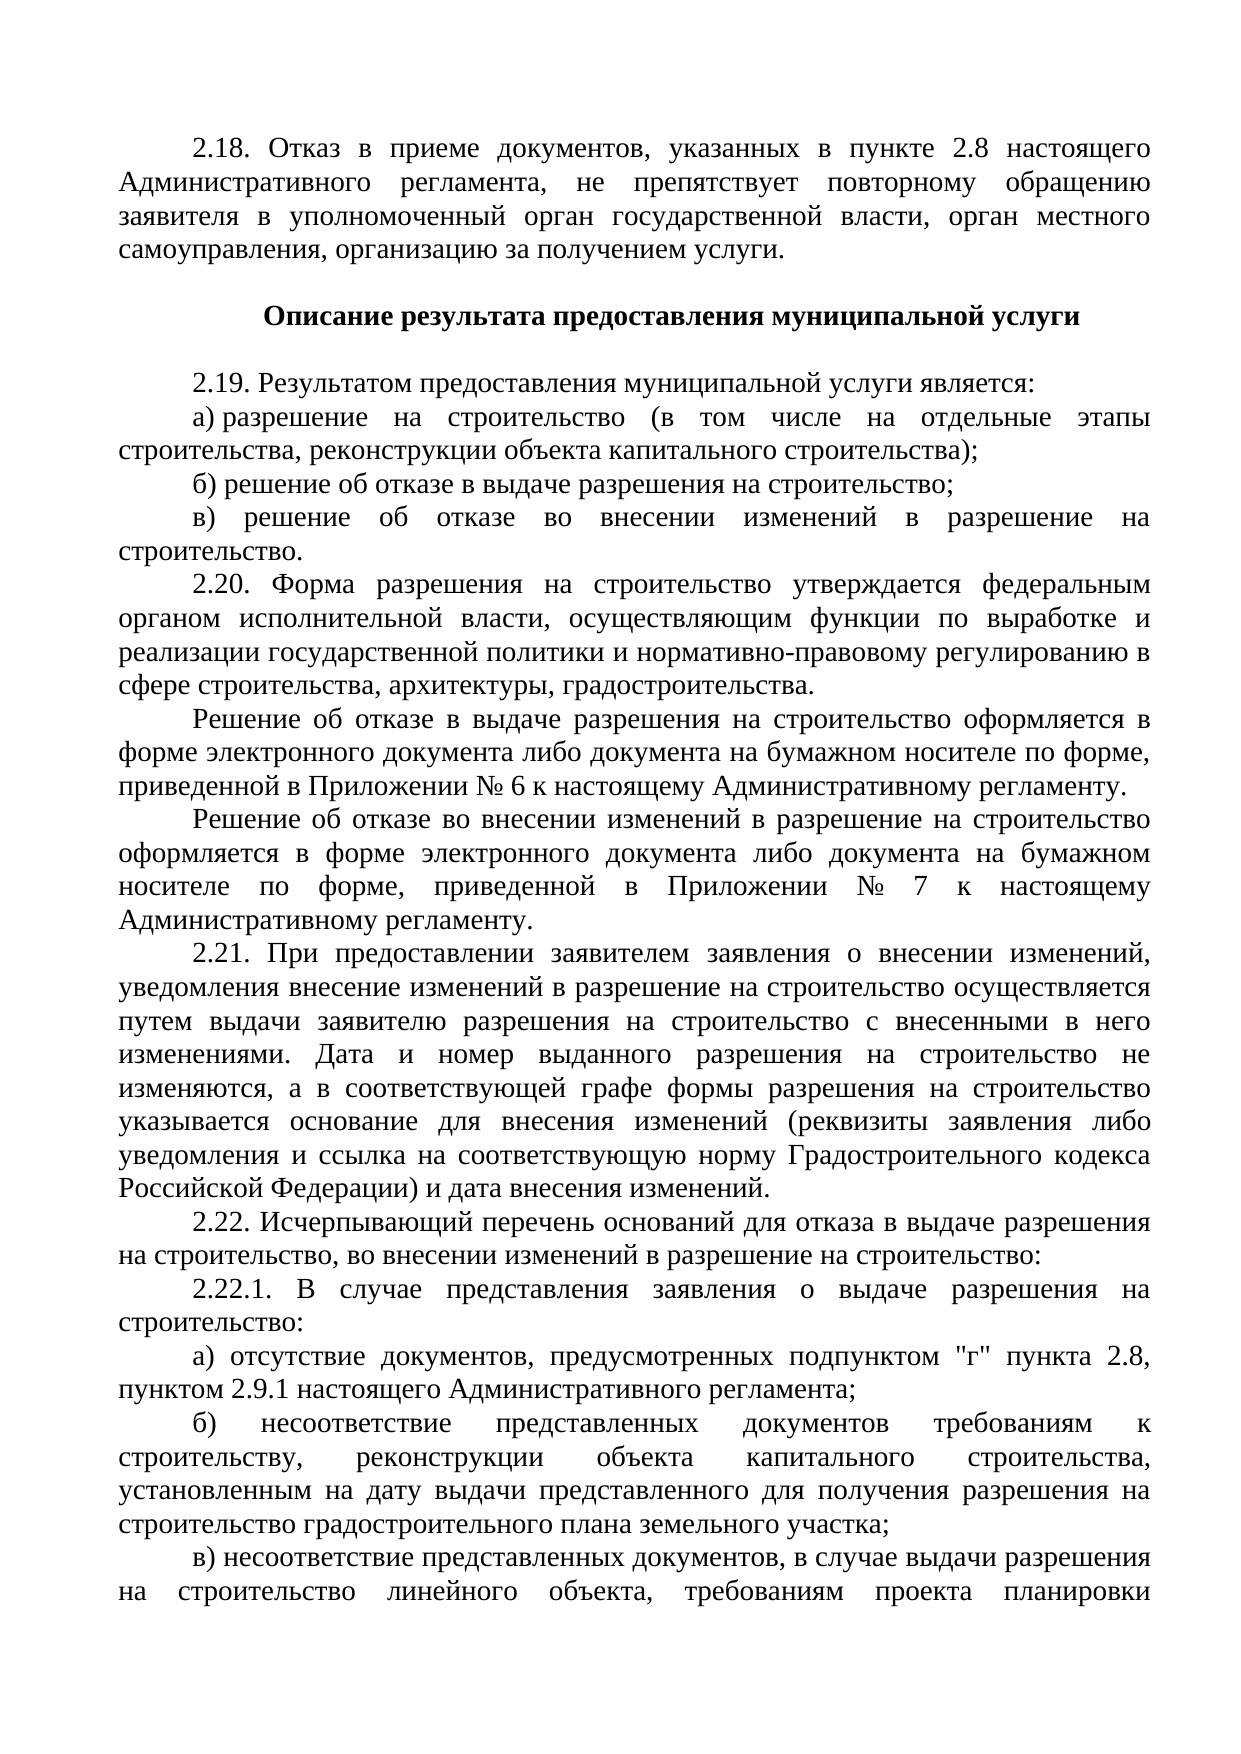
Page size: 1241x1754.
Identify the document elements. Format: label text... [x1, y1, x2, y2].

text Решение об отказе во внесении изменений в разрешение на строительство оформляется в форме электронного документа либо документа на бумажном носителе по форме, приведенной в Приложении № 7 к настоящему Административному регламенту. [118, 801, 1152, 936]
text Решение об отказе в выдаче разрешения на строительство оформляется в форме электронного документа либо документа на бумажном носителе по форме, приведенной в Приложении № 6 к настоящему Административному регламенту. [118, 701, 1152, 801]
text а) разрешение на строительство (в том числе на отдельные этапы строительства, реконструкции объекта капитального строительства); [118, 399, 1152, 466]
text б) несоответствие представленных документов требованиям к строительству, реконструкции объекта капитального строительства, установленным на дату выдачи представленного для получения разрешения на строительство градостроительного плана земельного участка; [118, 1405, 1152, 1539]
text 2.20. Форма разрешения на строительство утверждается федеральным органом исполнительной власти, осуществляющим функции по выработке и реализации государственной политики и нормативно-правовому регулированию в сфере строительства, архитектуры, градостроительства. [118, 567, 1152, 701]
text 2.21. При предоставлении заявителем заявления о внесении изменений, уведомления внесение изменений в разрешение на строительство осуществляется путем выдачи заявителю разрешения на строительство с внесенными в него изменениями. Дата и номер выданного разрешения на строительство не изменяются, а в соответствующей графе формы разрешения на строительство указывается основание для внесения изменений (реквизиты заявления либо уведомления и ссылка на соответствующую норму Градостроительного кодекса Российской Федерации) и дата внесения изменений. [118, 936, 1152, 1204]
text Описание результата предоставления муниципальной услуги [118, 298, 1152, 332]
text 2.22.1. В случае представления заявления о выдаче разрешения на строительство: [118, 1271, 1152, 1338]
text в) решение об отказе во внесении изменений в разрешение на строительство. [118, 499, 1152, 567]
text б) решение об отказе в выдаче разрешения на строительство; [118, 466, 1152, 499]
text 2.18. Отказ в приеме документов, указанных в пункте 2.8 настоящего Административного регламента, не препятствует повторному обращению заявителя в уполномоченный орган государственной власти, орган местного самоуправления, организацию за получением услуги. [118, 131, 1152, 265]
text 2.19. Результатом предоставления муниципальной услуги является: [118, 365, 1152, 399]
text 2.22. Исчерпывающий перечень оснований для отказа в выдаче разрешения на строительство, во внесении изменений в разрешение на строительство: [118, 1204, 1152, 1271]
text а) отсутствие документов, предусмотренных подпунктом "г" пункта 2.8, пунктом 2.9.1 настоящего Административного регламента; [118, 1338, 1152, 1405]
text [118, 1539, 1152, 1606]
